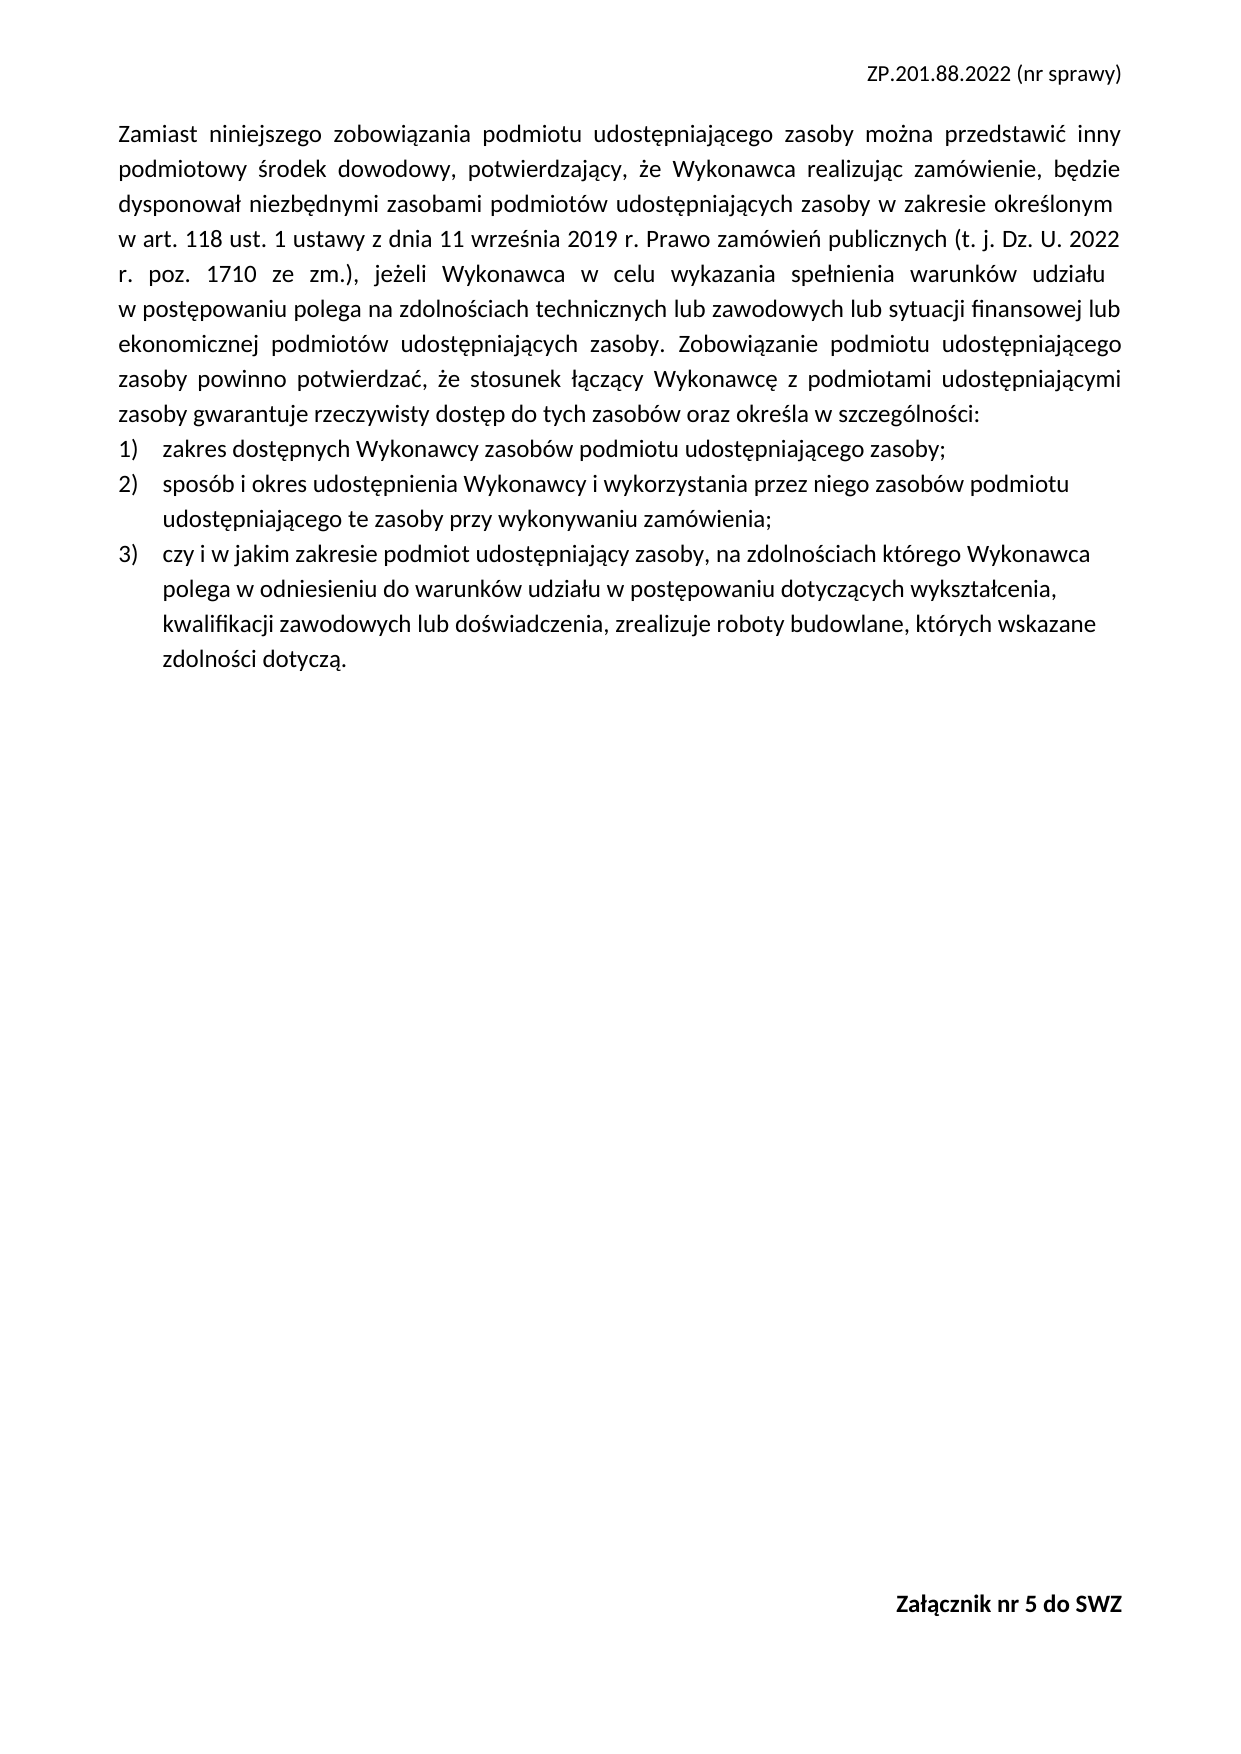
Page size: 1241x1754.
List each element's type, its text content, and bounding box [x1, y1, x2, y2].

list czy i w jakim zakresie podmiot udostępniający zasoby, na zdolnościach którego Wykonawca polega w odniesieniu do warunków udziału w postępowaniu dotyczących wykształcenia, kwalifikacji zawodowych lub doświadczenia, zrealizuje roboty budowlane, których wskazane zdolności dotyczą. [118, 538, 1122, 674]
list sposób i okres udostępnienia Wykonawcy i wykorzystania przez niego zasobów podmiotu udostępniającego te zasoby przy wykonywaniu zamówienia; [118, 468, 1122, 534]
text Zamiast niniejszego zobowiązania podmiotu udostępniającego zasoby można przedstawić inny podmiotowy środek dowodowy, potwierdzający, że Wykonawca realizując zamówienie, będzie dysponował niezbędnymi zasobami podmiotów udostępniających zasoby w zakresie określonym w art. 118 ust. 1 ustawy z dnia 11 września 2019 r. Prawo zamówień publicznych (t. j. Dz. U. 2022 r. poz. 1710 ze zm.), jeżeli Wykonawca w celu wykazania spełnienia warunków udziału w postępowaniu polega na zdolnościach technicznych lub zawodowych lub sytuacji finansowej lub ekonomicznej podmiotów udostępniających zasoby. Zobowiązanie podmiotu udostępniającego zasoby powinno potwierdzać, że stosunek łączący Wykonawcę z podmiotami udostępniającymi zasoby gwarantuje rzeczywisty dostęp do tych zasobów oraz określa w szczególności: [118, 118, 1122, 429]
list zakres dostępnych Wykonawcy zasobów podmiotu udostępniającego zasoby; [118, 433, 1122, 464]
text Załącznik nr 5 do SWZ [782, 1588, 1122, 1619]
